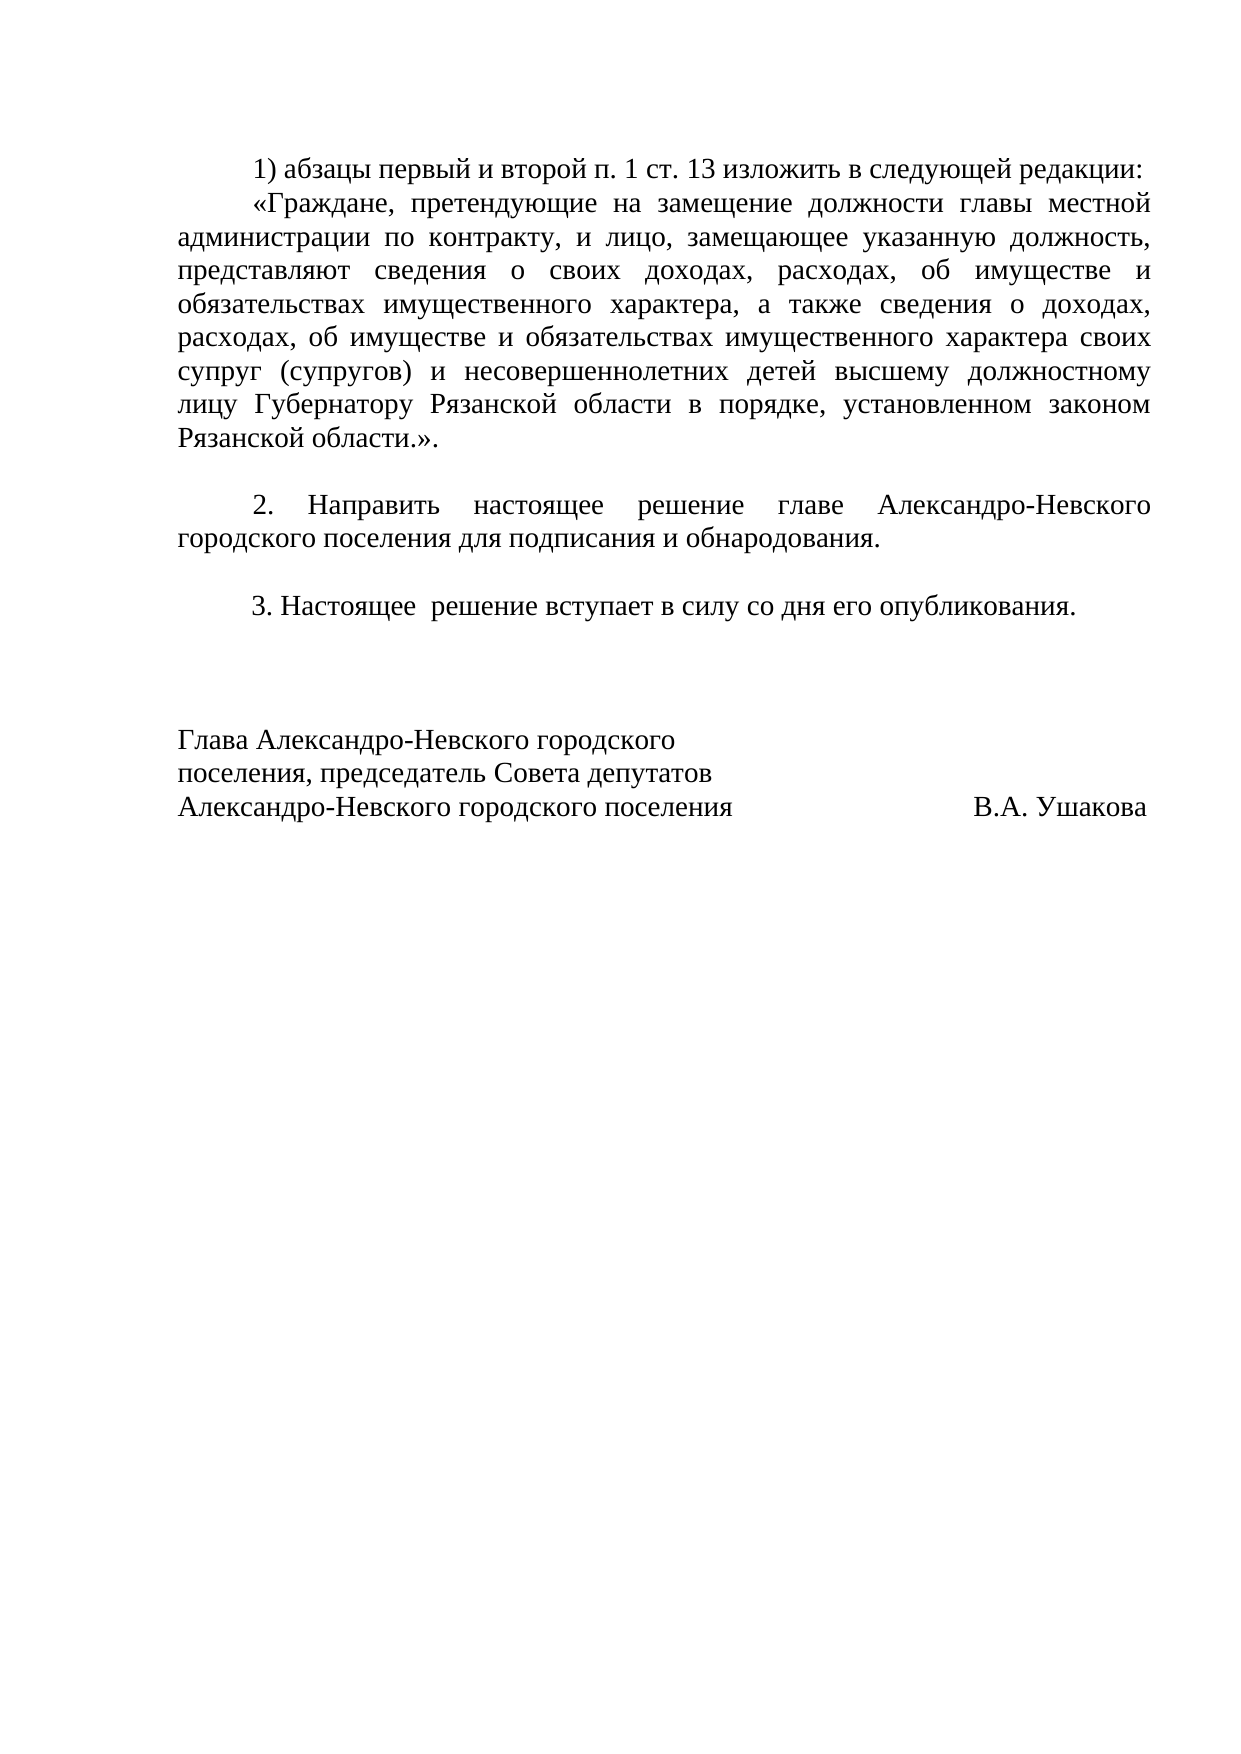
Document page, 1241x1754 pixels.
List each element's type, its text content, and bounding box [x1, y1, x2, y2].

text 1) абзацы первый и второй п. 1 ст. 13 изложить в следующей редакции: [177, 152, 1152, 185]
text 3. Настоящее решение вступает в силу со дня его опубликования. [177, 588, 1152, 621]
text «Граждане, претендующие на замещение должности главы местной администрации по контракту, и лицо, замещающее указанную должность, представляют сведения о своих доходах, расходах, об имуществе и обязательствах имущественного характера, а также сведения о доходах, расходах, об имуществе и обязательствах имущественного характера своих супруг (супругов) и несовершеннолетних детей высшему должностному лицу Губернатору Рязанской области в порядке, установленном законом Рязанской области.». [177, 185, 1152, 453]
text Глава Александро-Невского городского [177, 722, 1152, 755]
text Александро-Невского городского поселения В.А. Ушакова [177, 789, 1152, 822]
text поселения, председатель Совета депутатов [177, 755, 1152, 789]
text 2. Направить настоящее решение главе Александро-Невского городского поселения для подписания и обнародования. [177, 487, 1152, 554]
